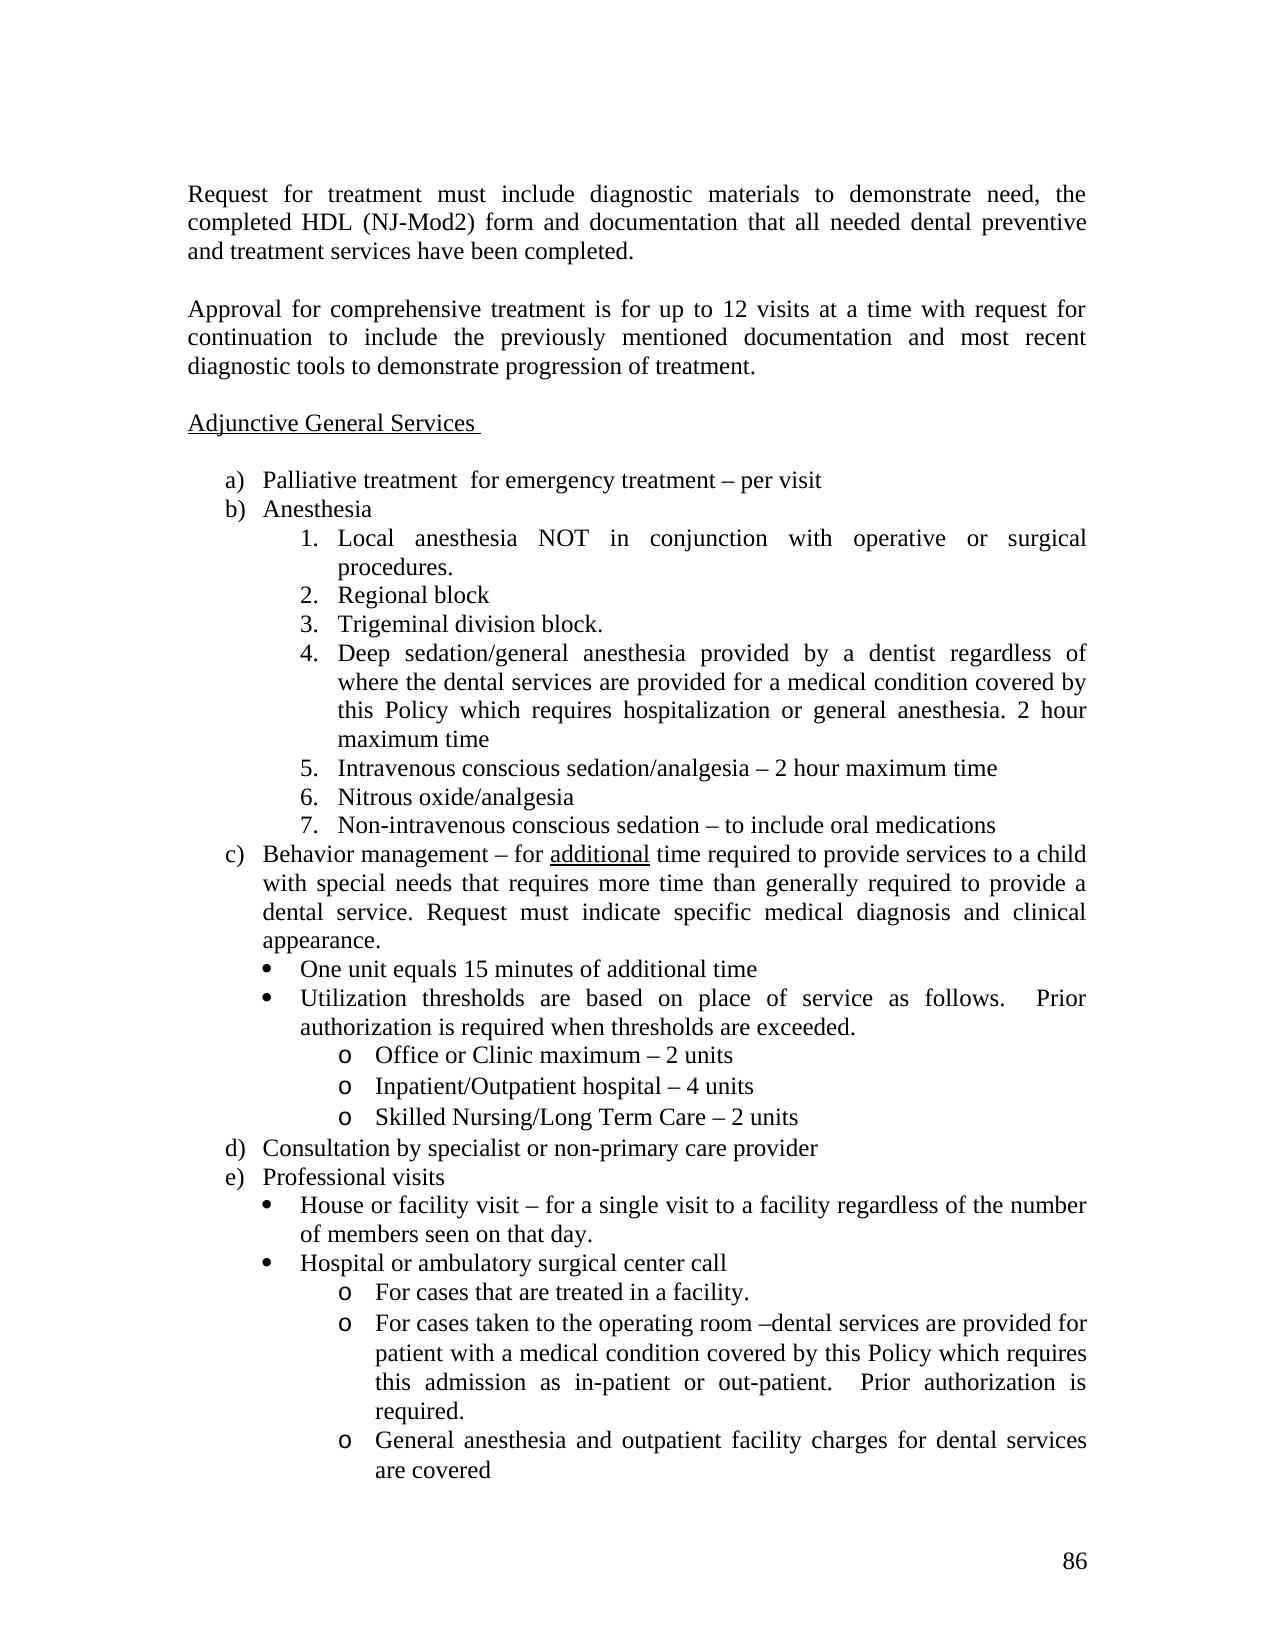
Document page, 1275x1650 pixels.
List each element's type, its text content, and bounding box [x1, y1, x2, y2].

list Professional visits [225, 1162, 1087, 1191]
list Local anesthesia NOT in conjunction with operative or surgical procedures. [300, 523, 1087, 581]
list Nitrous oxide/analgesia [300, 782, 1087, 811]
list Deep sedation/general anesthesia provided by a dentist regardless of where the dental services are provided for a medical condition covered by this Policy which requires hospitalization or general anesthesia. 2 hour maximum time [300, 638, 1087, 753]
list Hospital or ambulatory surgical center call [262, 1248, 1087, 1277]
list Skilled Nursing/Long Term Care – 2 units [337, 1102, 1087, 1133]
list For cases that are treated in a facility. [337, 1277, 1087, 1308]
list For cases taken to the operating room –dental services are provided for patient with a medical condition covered by this Policy which requires this admission as in-patient or out-patient. Prior authorization is required. [337, 1308, 1087, 1425]
text Adjunctive General Services [187, 408, 1087, 437]
list Inpatient/Outpatient hospital – 4 units [337, 1071, 1087, 1102]
list Consultation by specialist or non-primary care provider [225, 1133, 1087, 1162]
list Anesthesia [225, 494, 1087, 523]
list Office or Clinic maximum – 2 units [337, 1041, 1087, 1071]
list Palliative treatment for emergency treatment – per visit [225, 466, 1087, 494]
list House or facility visit – for a single visit to a facility regardless of the number of members seen on that day. [262, 1191, 1087, 1248]
list Behavior management – for additional time required to provide services to a child with special needs that requires more time than generally required to provide a dental service. Request must indicate specific medical diagnosis and clinical appearance. [225, 839, 1087, 954]
text Request for treatment must include diagnostic materials to demonstrate need, the completed HDL (NJ-Mod2) form and documentation that all needed dental preventive and treatment services have been completed. [187, 179, 1087, 265]
list General anesthesia and outpatient facility charges for dental services are covered [337, 1425, 1087, 1484]
list Intravenous conscious sedation/analgesia – 2 hour maximum time [300, 753, 1087, 782]
list One unit equals 15 minutes of additional time [262, 954, 1087, 983]
list Utilization thresholds are based on place of service as follows. Prior authorization is required when thresholds are exceeded. [262, 983, 1087, 1041]
text Approval for comprehensive treatment is for up to 12 visits at a time with request for continuation to include the previously mentioned documentation and most recent diagnostic tools to demonstrate progression of treatment. [187, 294, 1087, 380]
list Regional block [300, 581, 1087, 609]
list Non-intravenous conscious sedation – to include oral medications [300, 811, 1087, 839]
list Trigeminal division block. [300, 609, 1087, 638]
